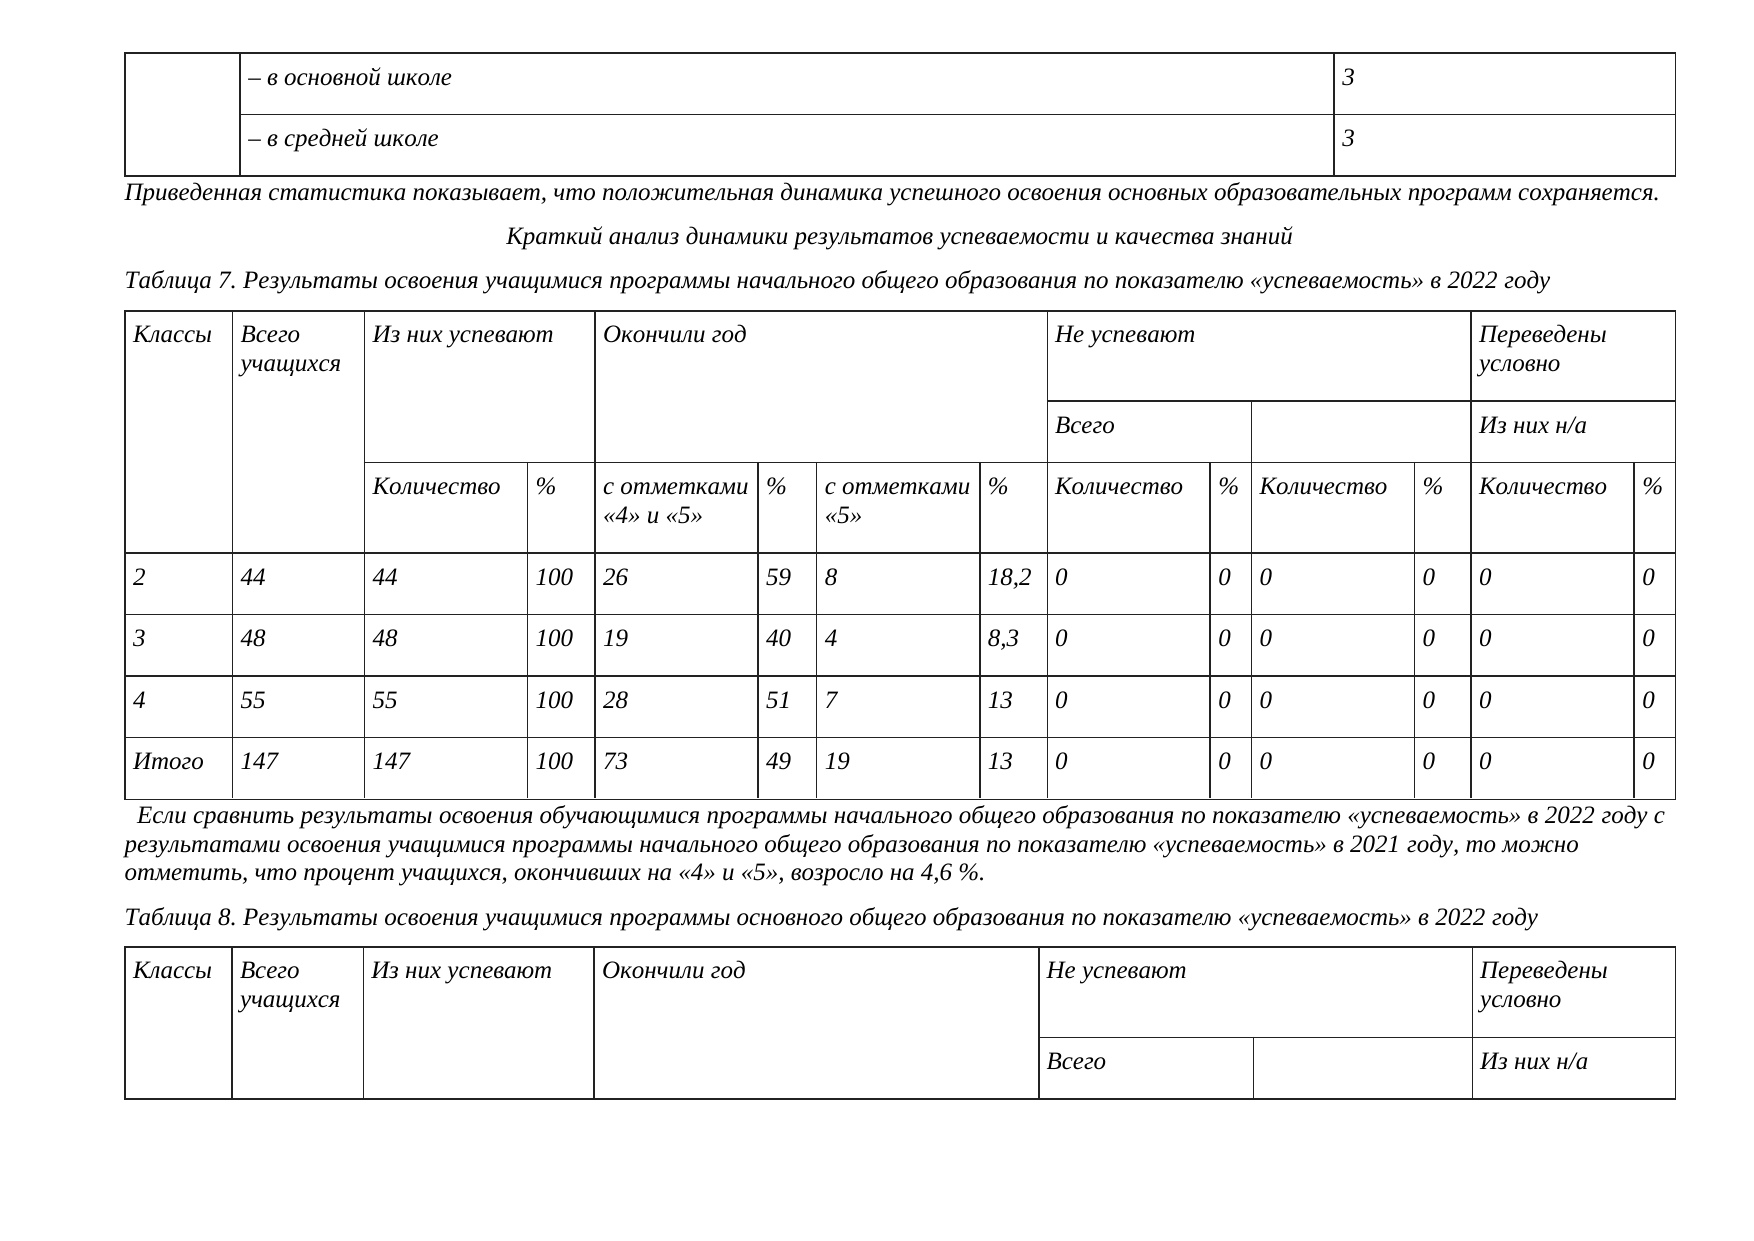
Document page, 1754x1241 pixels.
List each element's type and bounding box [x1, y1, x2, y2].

table_header [117, 44, 1683, 1107]
